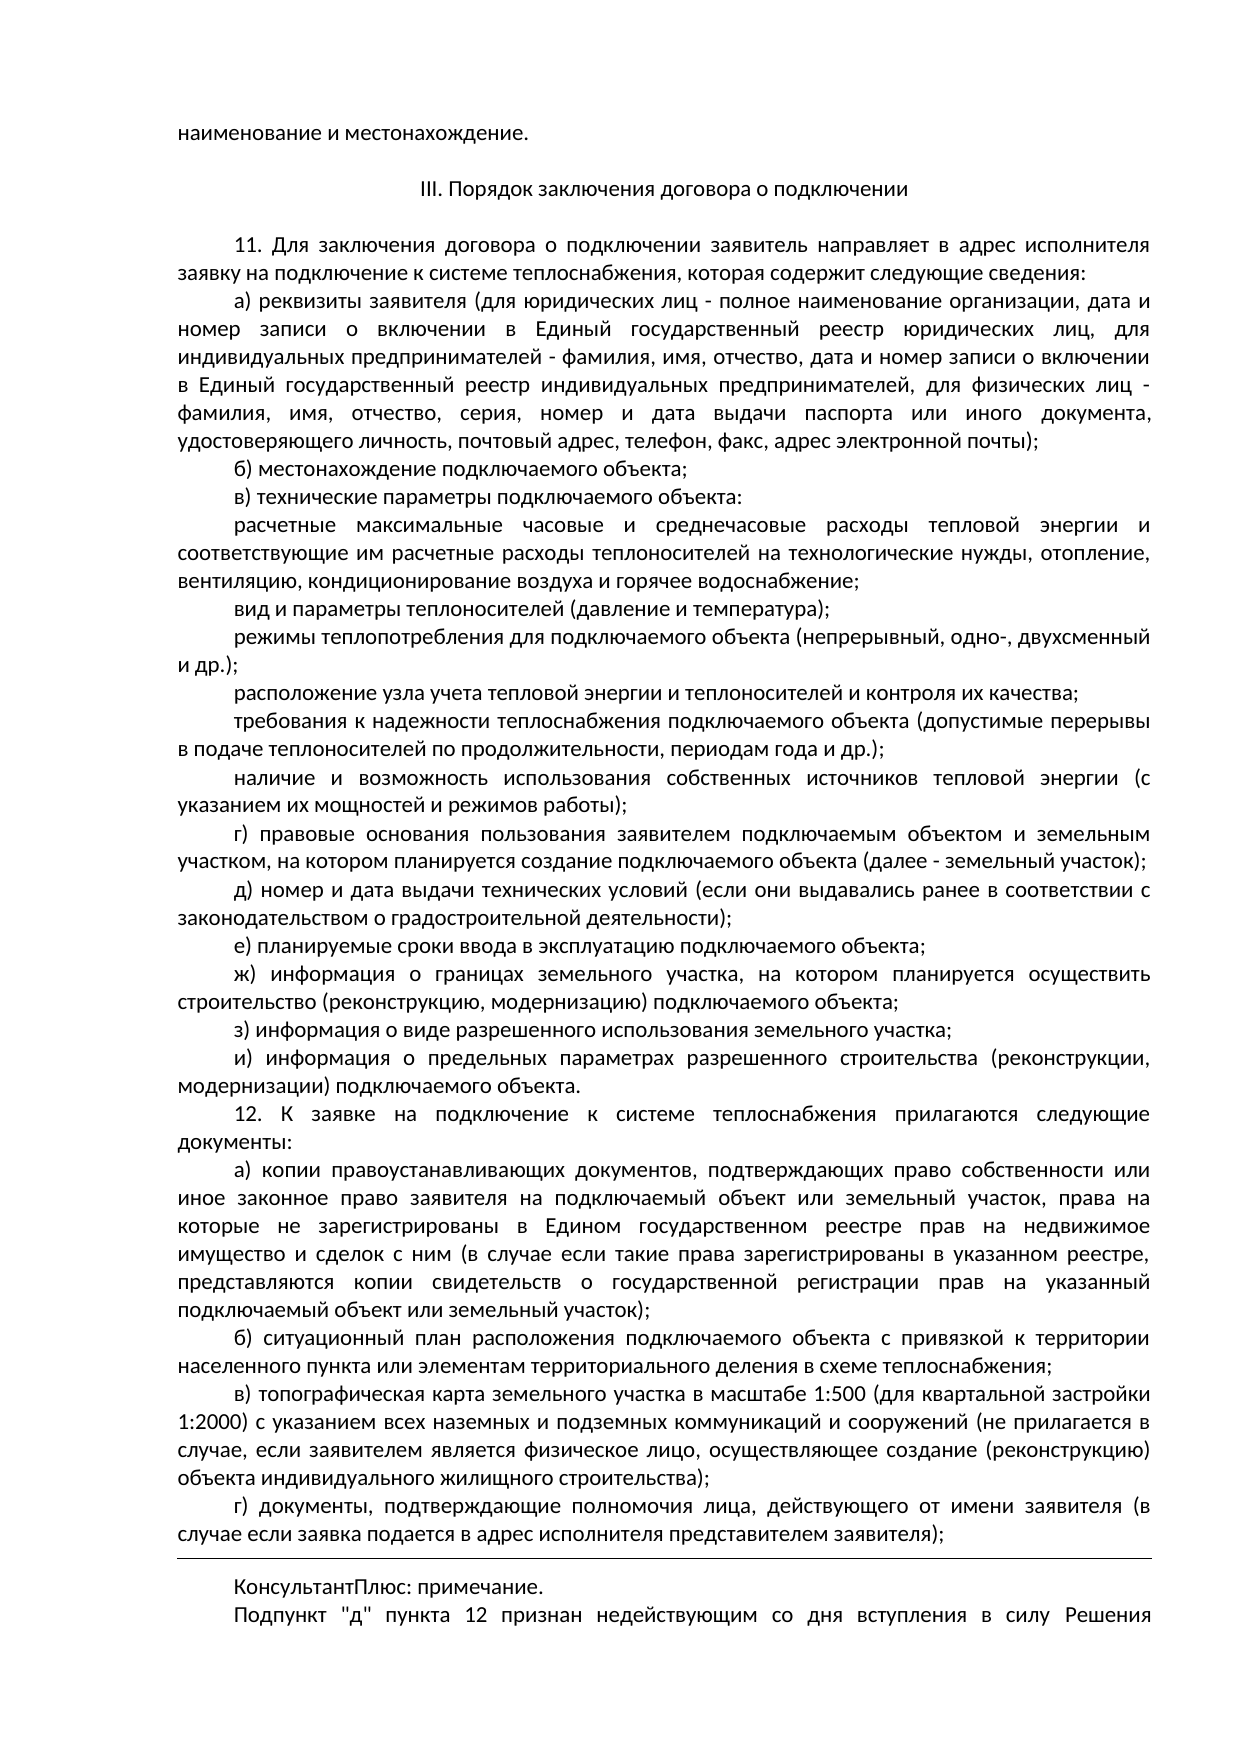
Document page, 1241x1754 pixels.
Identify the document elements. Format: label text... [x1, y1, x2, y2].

text а) реквизиты заявителя (для юридических лиц - полное наименование организации, дата и номер записи о включении в Единый государственный реестр юридических лиц, для индивидуальных предпринимателей - фамилия, имя, отчество, дата и номер записи о включении в Единый государственный реестр индивидуальных предпринимателей, для физических лиц - фамилия, имя, отчество, серия, номер и дата выдачи паспорта или иного документа, удостоверяющего личность, почтовый адрес, телефон, факс, адрес электронной почты); [177, 286, 1152, 454]
text требования к надежности теплоснабжения подключаемого объекта (допустимые перерывы в подаче теплоносителей по продолжительности, периодам года и др.); [177, 707, 1152, 763]
text е) планируемые сроки ввода в эксплуатацию подключаемого объекта; [177, 931, 1152, 959]
text а) копии правоустанавливающих документов, подтверждающих право собственности или иное законное право заявителя на подключаемый объект или земельный участок, права на которые не зарегистрированы в Едином государственном реестре прав на недвижимое имущество и сделок с ним (в случае если такие права зарегистрированы в указанном реестре, представляются копии свидетельств о государственной регистрации прав на указанный подключаемый объект или земельный участок); [177, 1155, 1152, 1323]
text расчетные максимальные часовые и среднечасовые расходы тепловой энергии и соответствующие им расчетные расходы теплоносителей на технологические нужды, отопление, вентиляцию, кондиционирование воздуха и горячее водоснабжение; [177, 510, 1152, 594]
text и) информация о предельных параметрах разрешенного строительства (реконструкции, модернизации) подключаемого объекта. [177, 1043, 1152, 1099]
text в) технические параметры подключаемого объекта: [177, 482, 1152, 510]
text д) номер и дата выдачи технических условий (если они выдавались ранее в соответствии с законодательством о градостроительной деятельности); [177, 875, 1152, 931]
text ж) информация о границах земельного участка, на котором планируется осуществить строительство (реконструкцию, модернизацию) подключаемого объекта; [177, 959, 1152, 1015]
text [177, 1600, 1152, 1628]
text б) ситуационный план расположения подключаемого объекта с привязкой к территории населенного пункта или элементам территориального деления в схеме теплоснабжения; [177, 1323, 1152, 1379]
text 12. К заявке на подключение к системе теплоснабжения прилагаются следующие документы: [177, 1099, 1152, 1155]
text в) топографическая карта земельного участка в масштабе 1:500 (для квартальной застройки 1:2000) с указанием всех наземных и подземных коммуникаций и сооружений (не прилагается в случае, если заявителем является физическое лицо, осуществляющее создание (реконструкцию) объекта индивидуального жилищного строительства); [177, 1379, 1152, 1491]
text наличие и возможность использования собственных источников тепловой энергии (с указанием их мощностей и режимов работы); [177, 763, 1152, 819]
text 11. Для заключения договора о подключении заявитель направляет в адрес исполнителя заявку на подключение к системе теплоснабжения, которая содержит следующие сведения: [177, 230, 1152, 286]
text вид и параметры теплоносителей (давление и температура); [177, 594, 1152, 622]
text III. Порядок заключения договора о подключении [177, 174, 1152, 202]
text КонсультантПлюс: примечание. [177, 1572, 1152, 1600]
text г) документы, подтверждающие полномочия лица, действующего от имени заявителя (в случае если заявка подается в адрес исполнителя представителем заявителя); [177, 1491, 1152, 1547]
text б) местонахождение подключаемого объекта; [177, 454, 1152, 482]
text з) информация о виде разрешенного использования земельного участка; [177, 1015, 1152, 1043]
text расположение узла учета тепловой энергии и теплоносителей и контроля их качества; [177, 678, 1152, 707]
text режимы теплопотребления для подключаемого объекта (непрерывный, одно-, двухсменный и др.); [177, 622, 1152, 678]
text г) правовые основания пользования заявителем подключаемым объектом и земельным участком, на котором планируется создание подключаемого объекта (далее - земельный участок); [177, 819, 1152, 875]
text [177, 118, 1152, 146]
